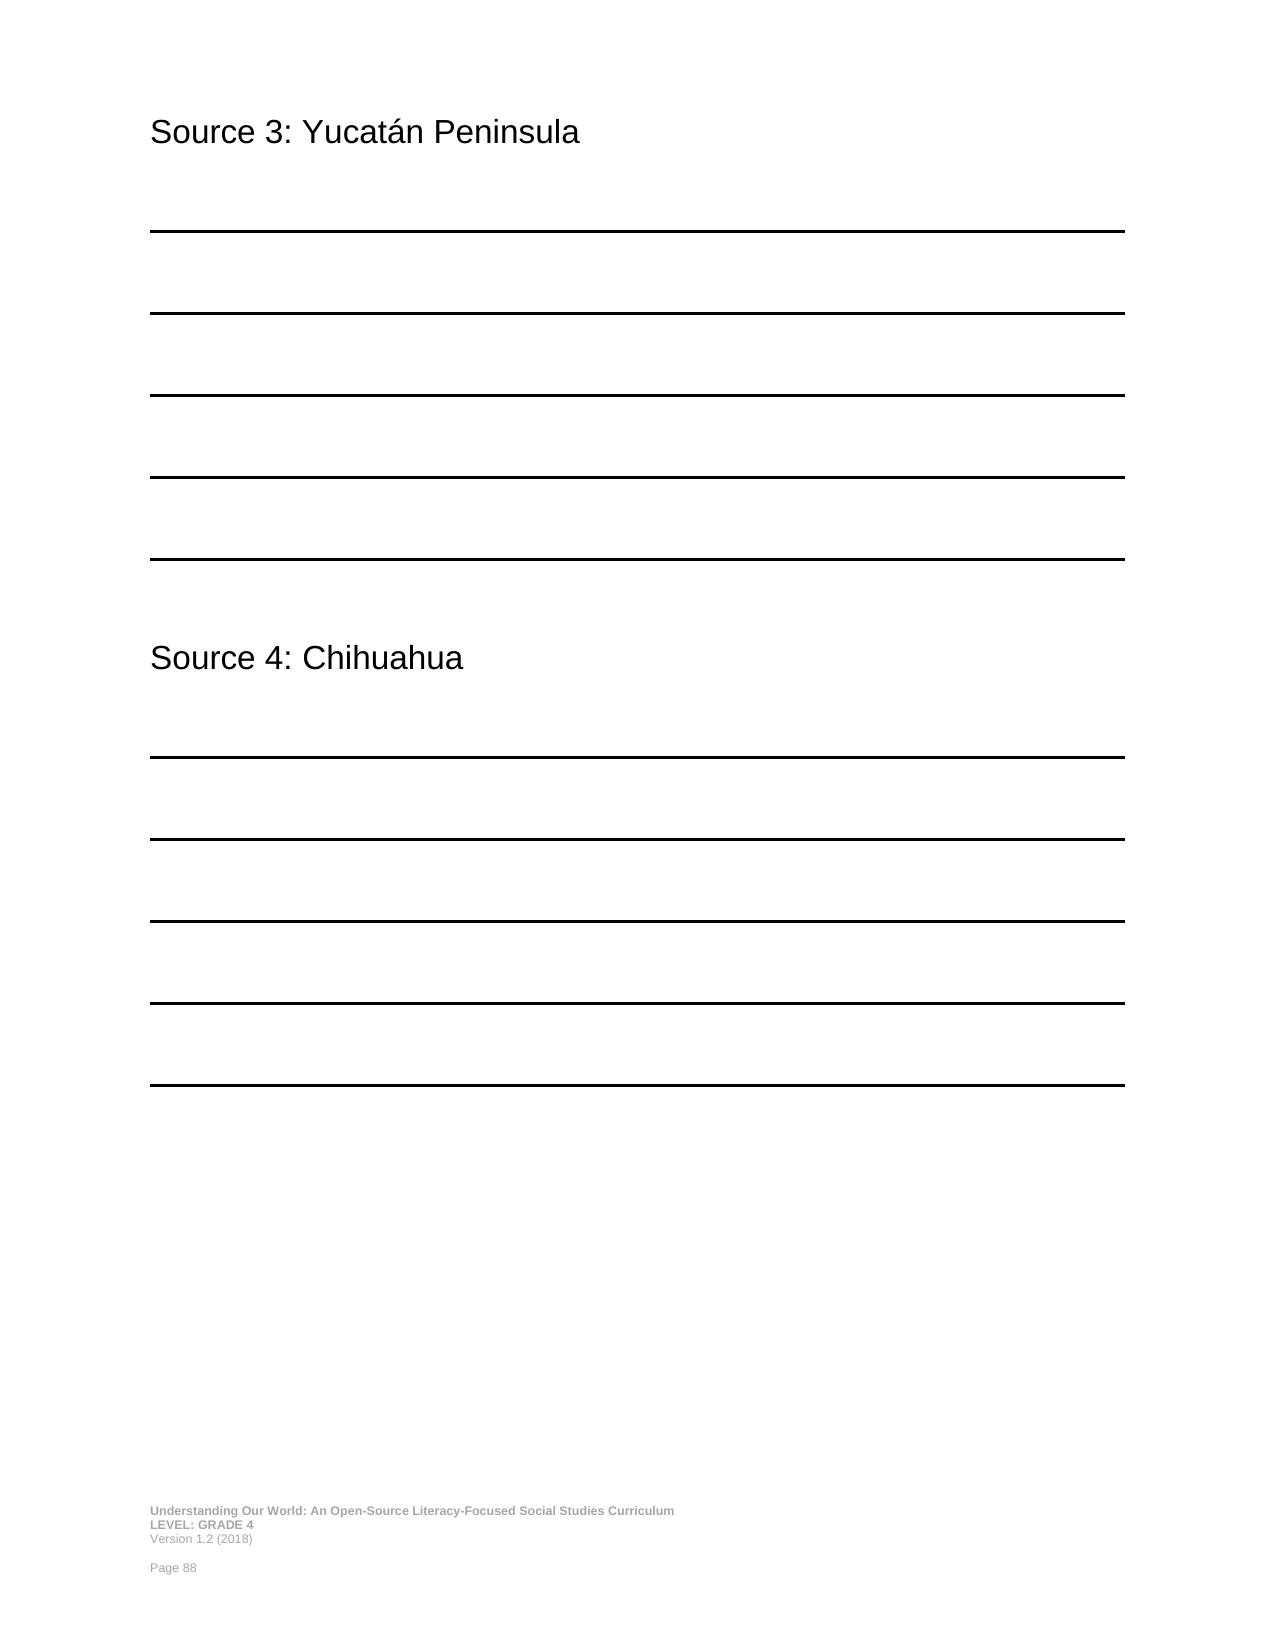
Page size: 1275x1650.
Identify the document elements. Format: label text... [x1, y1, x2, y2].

text Source 4: Chihuahua [150, 638, 1125, 677]
text Source 3: Yucatán Peninsula [150, 112, 1125, 151]
